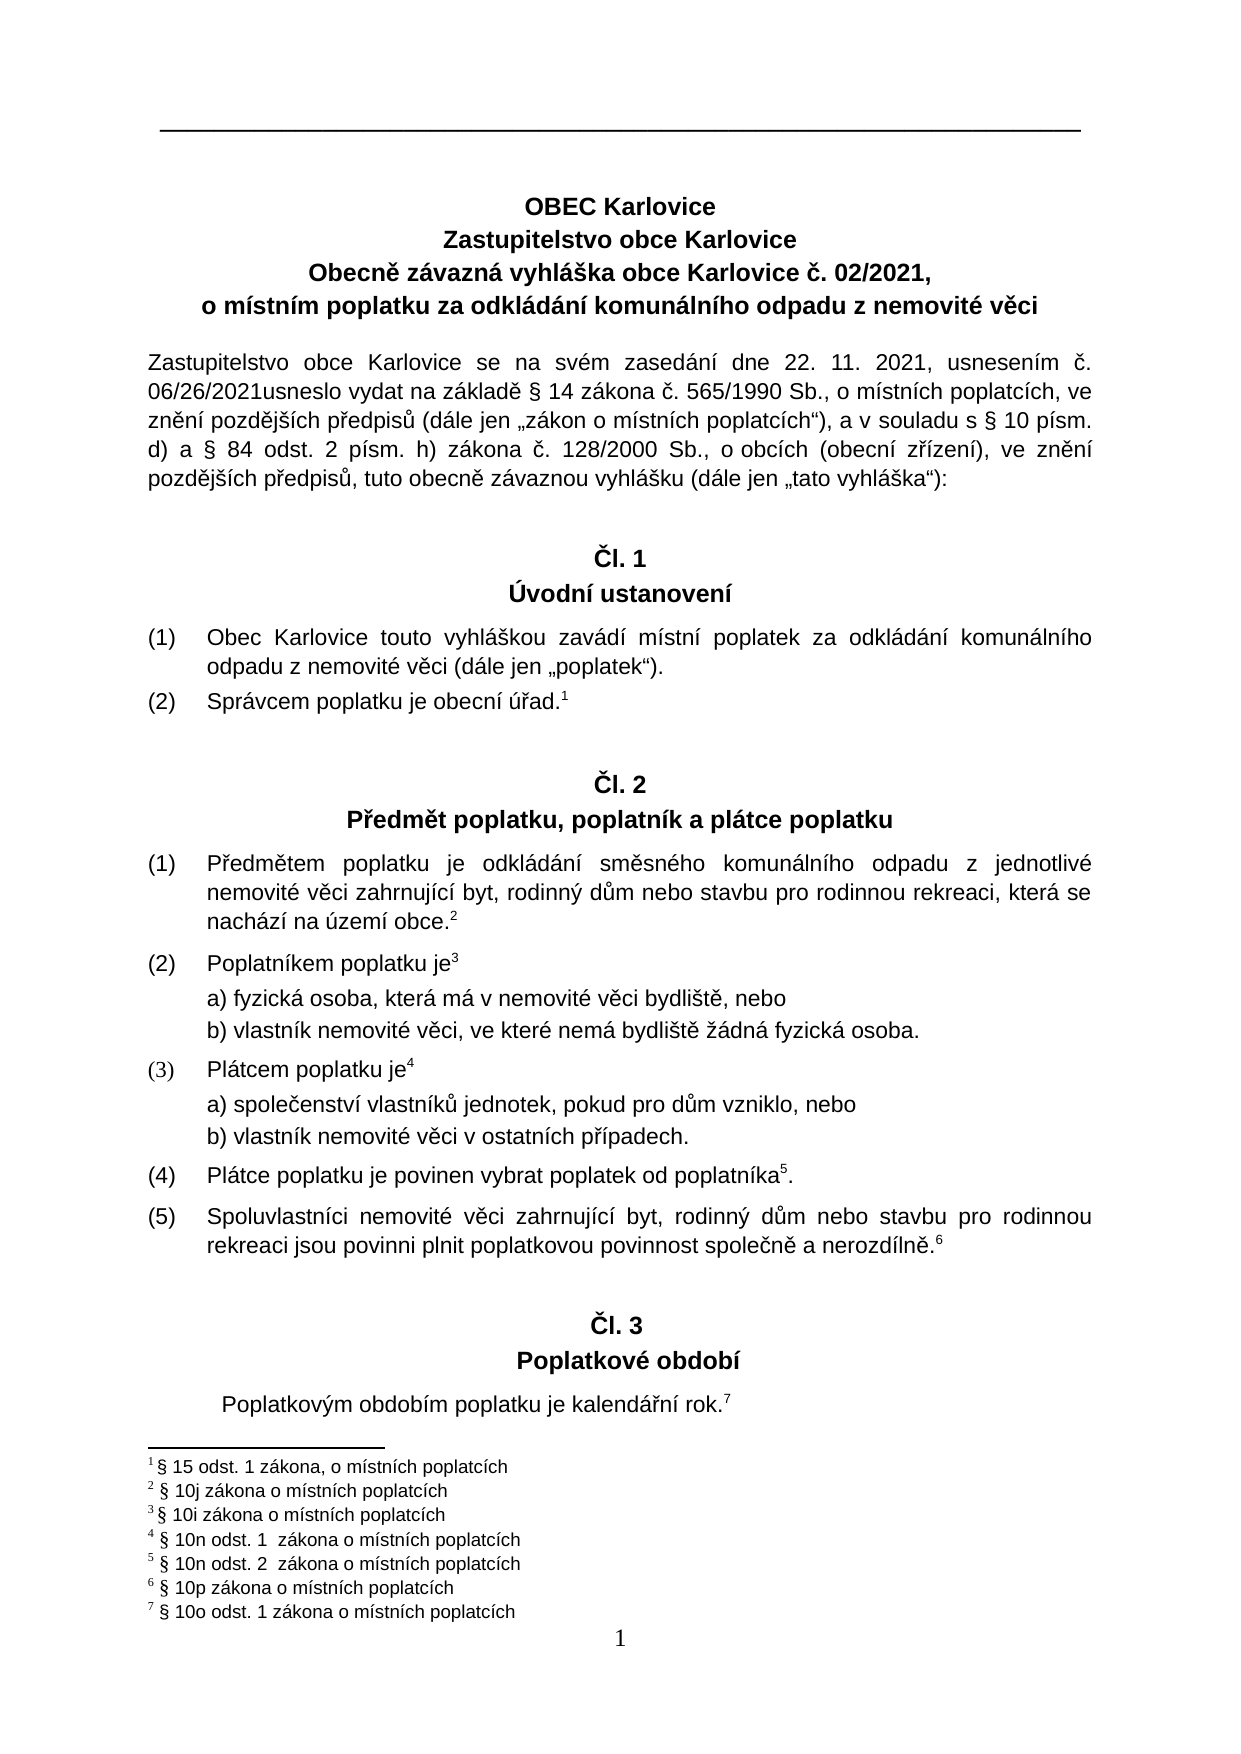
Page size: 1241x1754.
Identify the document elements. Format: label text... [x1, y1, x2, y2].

text Zastupitelstvo obce Karlovice [148, 225, 1093, 254]
text ____________________________________________________________________ [148, 103, 1093, 134]
text a) fyzická osoba, která má v nemovité věci bydliště, nebo [148, 985, 1093, 1011]
text Poplatkovým obdobím poplatku je kalendářní rok. [148, 1391, 1093, 1418]
text Předmět poplatku, poplatník a plátce poplatku [148, 805, 1093, 833]
list Správcem poplatku je obecní úřad. [148, 688, 1093, 714]
text Úvodní ustanovení [148, 579, 1093, 607]
text a) společenství vlastníků jednotek, pokud pro dům vzniklo, nebo [148, 1091, 1093, 1117]
list Obec Karlovice touto vyhláškou zavádí místní poplatek za odkládání komunálního odpadu z nemovité věci (dále jen „poplatek“). [148, 624, 1093, 679]
text b) vlastník nemovité věci, ve které nemá bydliště žádná fyzická osoba. [148, 1017, 1093, 1043]
text Poplatkové období [510, 1346, 1093, 1375]
list Předmětem poplatku je odkládání směsného komunálního odpadu z jednotlivé nemovité věci zahrnující byt, rodinný dům nebo stavbu pro rodinnou rekreaci, která se nachází na území obce. [148, 850, 1093, 934]
text b) vlastník nemovité věci v ostatních případech. [148, 1123, 1093, 1149]
list Poplatníkem poplatku je [148, 949, 1093, 976]
text OBEC Karlovice [148, 192, 1093, 221]
list Spoluvlastníci nemovité věci zahrnující byt, rodinný dům nebo stavbu pro rodinnou rekreaci jsou povinni plnit poplatkovou povinnost společně a nerozdílně. [148, 1203, 1093, 1258]
text o místním poplatku za odkládání komunálního odpadu z nemovité věci [148, 291, 1093, 320]
text Čl. 1 [148, 544, 1093, 572]
list Plátce poplatku je povinen vybrat poplatek od poplatníka. [148, 1162, 1093, 1188]
text Čl. 2 [148, 770, 1093, 798]
text Zastupitelstvo obce Karlovice se na svém zasedání dne 22. 11. 2021, usnesením č. 06/26/2021usneslo vydat na základě § 14 zákona č. 565/1990 Sb., o místních poplatcích, ve znění pozdějších předpisů (dále jen „zákon o místních poplatcích“), a v souladu s § 10 písm. d) a § 84 odst. 2 písm. h) zákona č. 128/2000 Sb., o obcích (obecní zřízení), ve znění pozdějších předpisů, tuto obecně závaznou vyhlášku (dále jen „tato vyhláška“): [148, 349, 1093, 491]
text Obecně závazná vyhláška obce Karlovice č. 02/2021, [148, 258, 1093, 287]
list Plátcem poplatku je [148, 1056, 1093, 1082]
text Čl. 3 [577, 1311, 1093, 1340]
